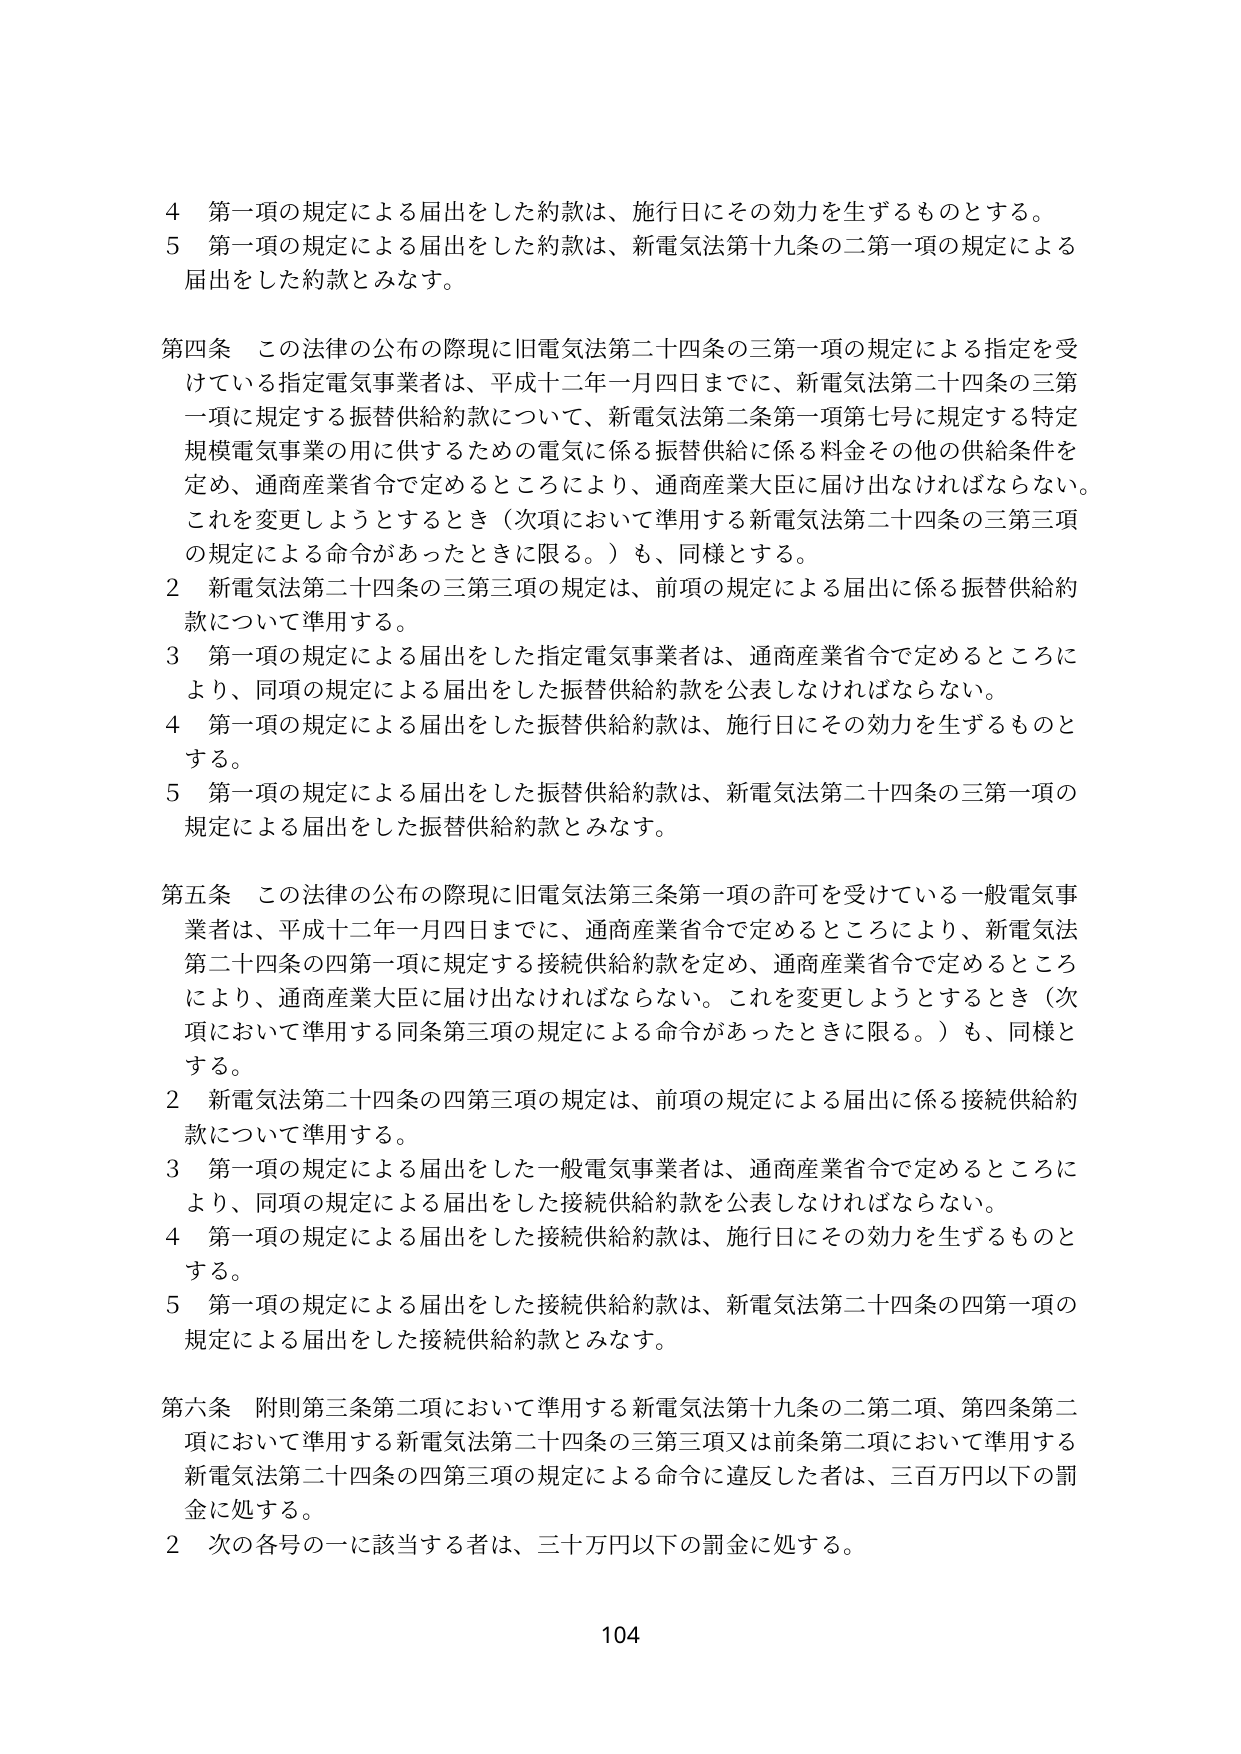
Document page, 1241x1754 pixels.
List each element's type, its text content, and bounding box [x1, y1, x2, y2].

text ５ 第一項の規定による届出をした約款は、新電気法第十九条の二第一項の規定による届出をした約款とみなす。 [161, 228, 1079, 296]
text 第六条 附則第三条第二項において準用する新電気法第十九条の二第二項、第四条第二項において準用する新電気法第二十四条の三第三項又は前条第二項において準用する新電気法第二十四条の四第三項の規定による命令に違反した者は、三百万円以下の罰金に処する。 [161, 1389, 1079, 1526]
text ４ 第一項の規定による届出をした約款は、施行日にその効力を生ずるものとする。 [161, 194, 1079, 228]
text ３ 第一項の規定による届出をした指定電気事業者は、通商産業省令で定めるところにより、同項の規定による届出をした振替供給約款を公表しなければならない。 [161, 638, 1079, 706]
text 第五条 この法律の公布の際現に旧電気法第三条第一項の許可を受けている一般電気事業者は、平成十二年一月四日までに、通商産業省令で定めるところにより、新電気法第二十四条の四第一項に規定する接続供給約款を定め、通商産業省令で定めるところにより、通商産業大臣に届け出なければならない。これを変更しようとするとき（次項において準用する同条第三項の規定による命令があったときに限る。）も、同様とする。 [161, 877, 1079, 1082]
text ３ 第一項の規定による届出をした一般電気事業者は、通商産業省令で定めるところにより、同項の規定による届出をした接続供給約款を公表しなければならない。 [161, 1150, 1079, 1219]
text ４ 第一項の規定による届出をした振替供給約款は、施行日にその効力を生ずるものとする。 [161, 706, 1079, 774]
text ５ 第一項の規定による届出をした接続供給約款は、新電気法第二十四条の四第一項の規定による届出をした接続供給約款とみなす。 [161, 1287, 1079, 1355]
text 第四条 この法律の公布の際現に旧電気法第二十四条の三第一項の規定による指定を受けている指定電気事業者は、平成十二年一月四日までに、新電気法第二十四条の三第一項に規定する振替供給約款について、新電気法第二条第一項第七号に規定する特定規模電気事業の用に供するための電気に係る振替供給に係る料金その他の供給条件を定め、通商産業省令で定めるところにより、通商産業大臣に届け出なければならない。これを変更しようとするとき（次項において準用する新電気法第二十四条の三第三項の規定による命令があったときに限る。）も、同様とする。 [161, 330, 1079, 569]
text ４ 第一項の規定による届出をした接続供給約款は、施行日にその効力を生ずるものとする。 [161, 1219, 1079, 1287]
text ２ 新電気法第二十四条の四第三項の規定は、前項の規定による届出に係る接続供給約款について準用する。 [161, 1082, 1079, 1150]
text ２ 新電気法第二十四条の三第三項の規定は、前項の規定による届出に係る振替供給約款について準用する。 [161, 569, 1079, 638]
text ２ 次の各号の一に該当する者は、三十万円以下の罰金に処する。 [161, 1526, 1079, 1560]
text ５ 第一項の規定による届出をした振替供給約款は、新電気法第二十四条の三第一項の規定による届出をした振替供給約款とみなす。 [161, 774, 1079, 843]
